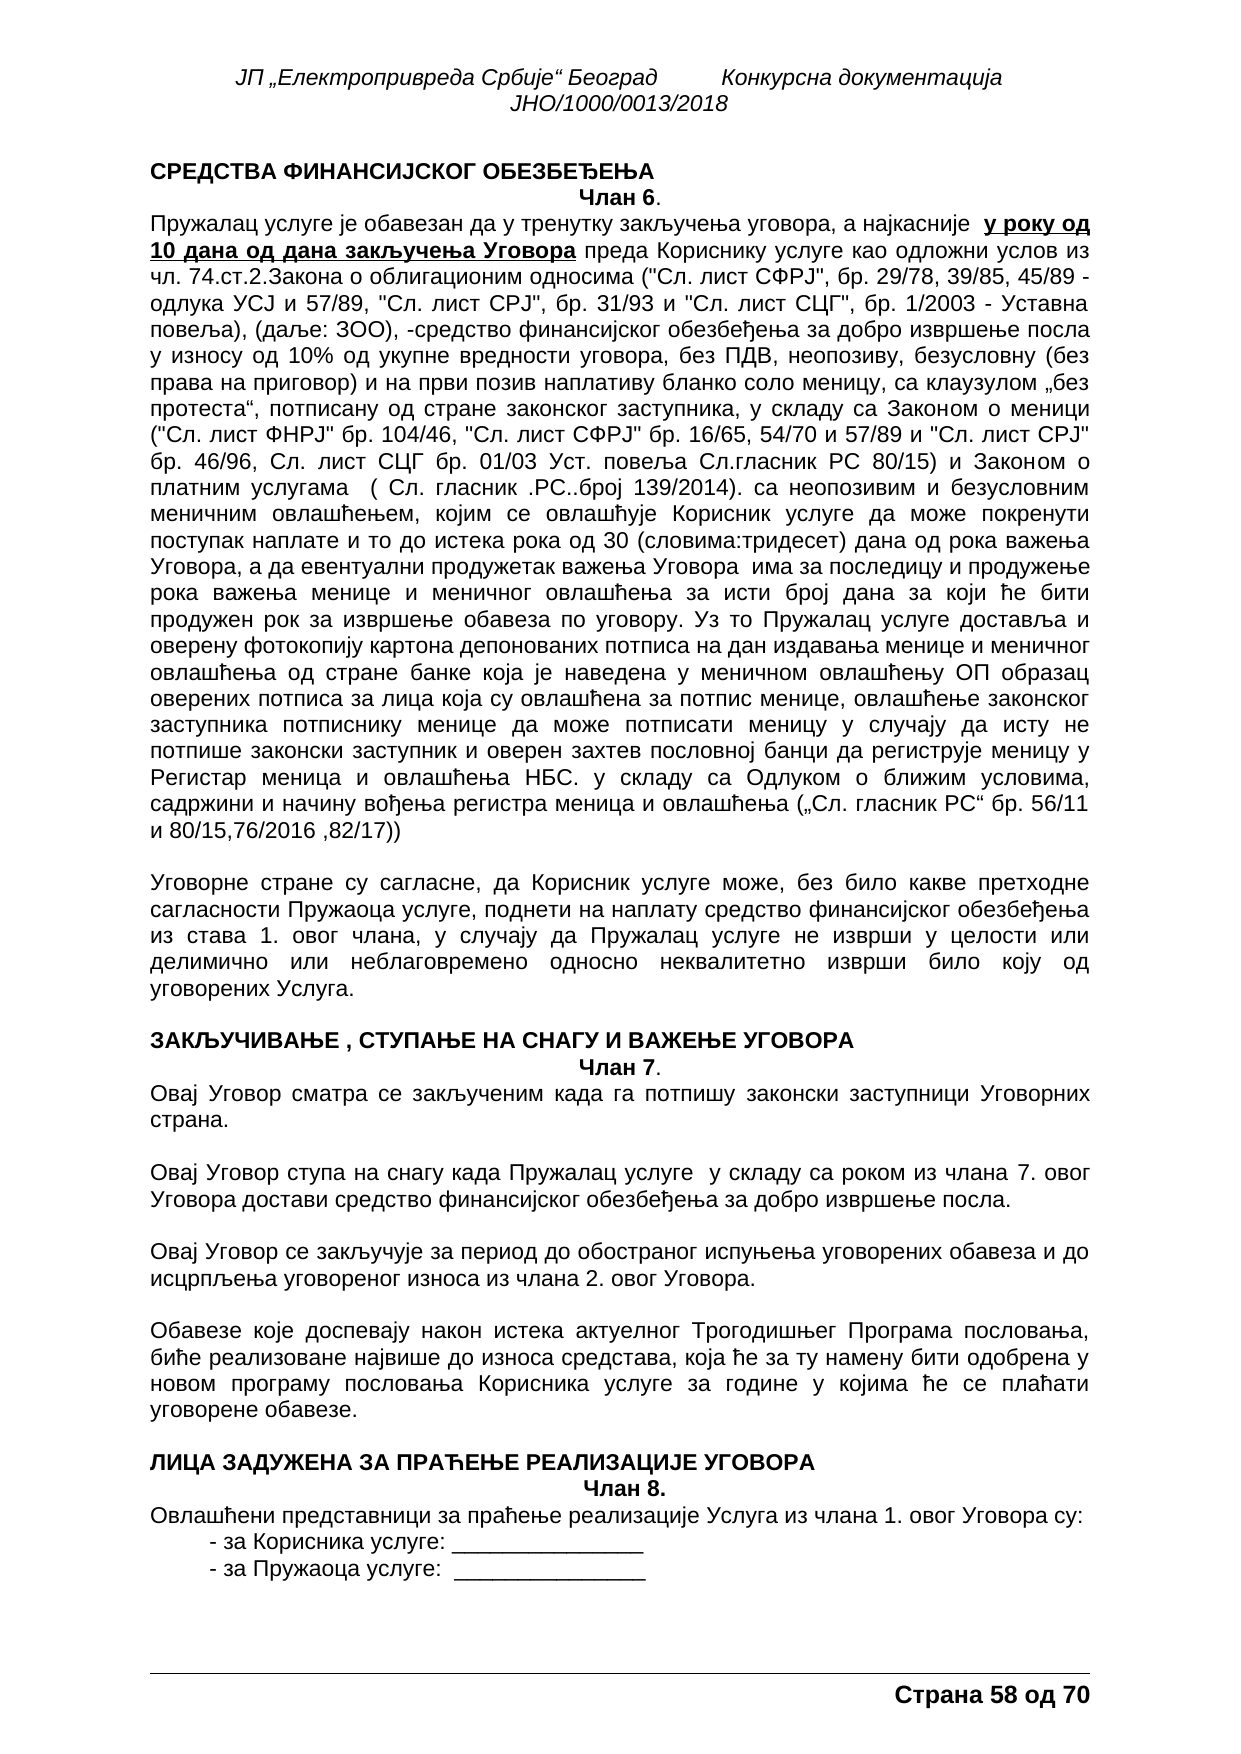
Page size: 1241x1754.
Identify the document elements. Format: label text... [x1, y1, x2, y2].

text Овлашћени представници за праћење реализације Услуга из члана 1. овог Уговора су: [150, 1502, 1090, 1528]
text - за Пружаоца услуге: _______________ [150, 1554, 1090, 1581]
text Уговорне стране су сагласне, да Корисник услуге може, без било какве претходне сагласности Пружаоца услуге, поднети на наплату средство финансијског обезбеђења из става 1. овог члана, у случају да Пружалац услуге не изврши у целости или делимично или неблаговремено односно неквалитетно изврши било коју од уговорених Услуга. [150, 869, 1090, 1001]
text Пружалац услуге је обавезан да у тренутку закључења уговора, а најкасније у року од 10 дана од дана закључења Уговора преда Кориснику услуге као одложни услов из чл. 74.ст.2.Закона о облигационим односима ("Сл. лист СФРJ", бр. 29/78, 39/85, 45/89 - oдлукa УСJ и 57/89, "Сл. лист СРJ", бр. 31/93 и "Сл. лист СЦГ", бр. 1/2003 - Устaвнa пoвeљa), (даље: ЗОО), -средство финансијског обезбеђења за добро извршење посла у износу од 10% од укупне вредности уговора, без ПДВ, неопозиву, безусловну (без права на приговор) и на први позив наплативу бланко соло меницу, са клаузулом „без протеста“, потписану од стране законског заступника, у складу са Законом о меници ("Сл. лист ФНРЈ" бр. 104/46, "Сл. лист СФРЈ" бр. 16/65, 54/70 и 57/89 и "Сл. лист СРЈ" бр. 46/96, Сл. лист СЦГ бр. 01/03 Уст. повеља Сл.гласник РС 80/15) и Законом о платним услугама ( Сл. гласник .РС..број 139/2014). са неопозивим и безусловним меничним овлашћењем, којим се овлашћује Корисник услуге да може покренути поступак наплате и то до истека рока од 30 (словима:тридесет) дана од рока важења Уговора, а да евентуални продужетак важења Уговора има за последицу и продужење рока важења менице и меничног овлашћења за исти број дана за који ће бити продужен рок за извршење обавеза по уговору. Уз то Пружалац услуге доставља и оверену фотокопију картона депонованих потписа на дан издавања менице и меничног овлашћења од стране банке која је наведена у меничном овлашћењу ОП образац оверених потписа за лица која су овлашћена за потпис менице, овлашћење законског заступника потписнику менице да може потписати меницу у случају да исту не потпише законски заступник и оверен захтев пословној банци да региструје меницу у Регистар меница и овлашћења НБС. у складу са Одлуком о ближим условима, садржини и начину вођења регистра меница и овлашћења („Сл. гласник РС“ бр. 56/11 и 80/15,76/2016 ,82/17)) [150, 210, 1090, 843]
text ЗАКЉУЧИВАЊЕ , СТУПАЊЕ НА СНАГУ И ВАЖЕЊЕ УГОВОРА [150, 1027, 1090, 1054]
text Члан 6. [150, 184, 1090, 210]
text Овај Уговор се закључује за период до обостраног испуњења уговорених обавеза и до исцрпљења уговореног износа из члана 2. овог Уговора. [150, 1238, 1090, 1291]
text - за Корисника услуге: _______________ [150, 1528, 1090, 1554]
text Члан 7. [150, 1054, 1090, 1080]
text СРЕДСТВА ФИНАНСИЈСКОГ ОБЕЗБЕЂЕЊА [150, 158, 1090, 184]
text Oбавезе које доспевају након истека актуелног Трогодишњег Програма пословања, биће реализоване највише до износа средстава, која ће за ту намену бити одобрена у новом програму пословања Корисника услуге за године у којима ће се плаћати уговорене обавезе. [150, 1317, 1090, 1423]
text Овај Уговор сматра се закљученим када га потпишу законски заступници Уговорних страна. [150, 1080, 1090, 1133]
text Члан 8. [150, 1475, 1090, 1502]
text ЛИЦА ЗАДУЖЕНА ЗА ПРАЋЕЊЕ РЕАЛИЗАЦИЈЕ УГОВОРА [150, 1449, 1090, 1475]
text Овај Уговор ступа на снагу када Пружалац услуге у складу са роком из члана 7. овог Уговора достави средство финансијског обезбеђења за добро извршење посла. [150, 1159, 1090, 1212]
